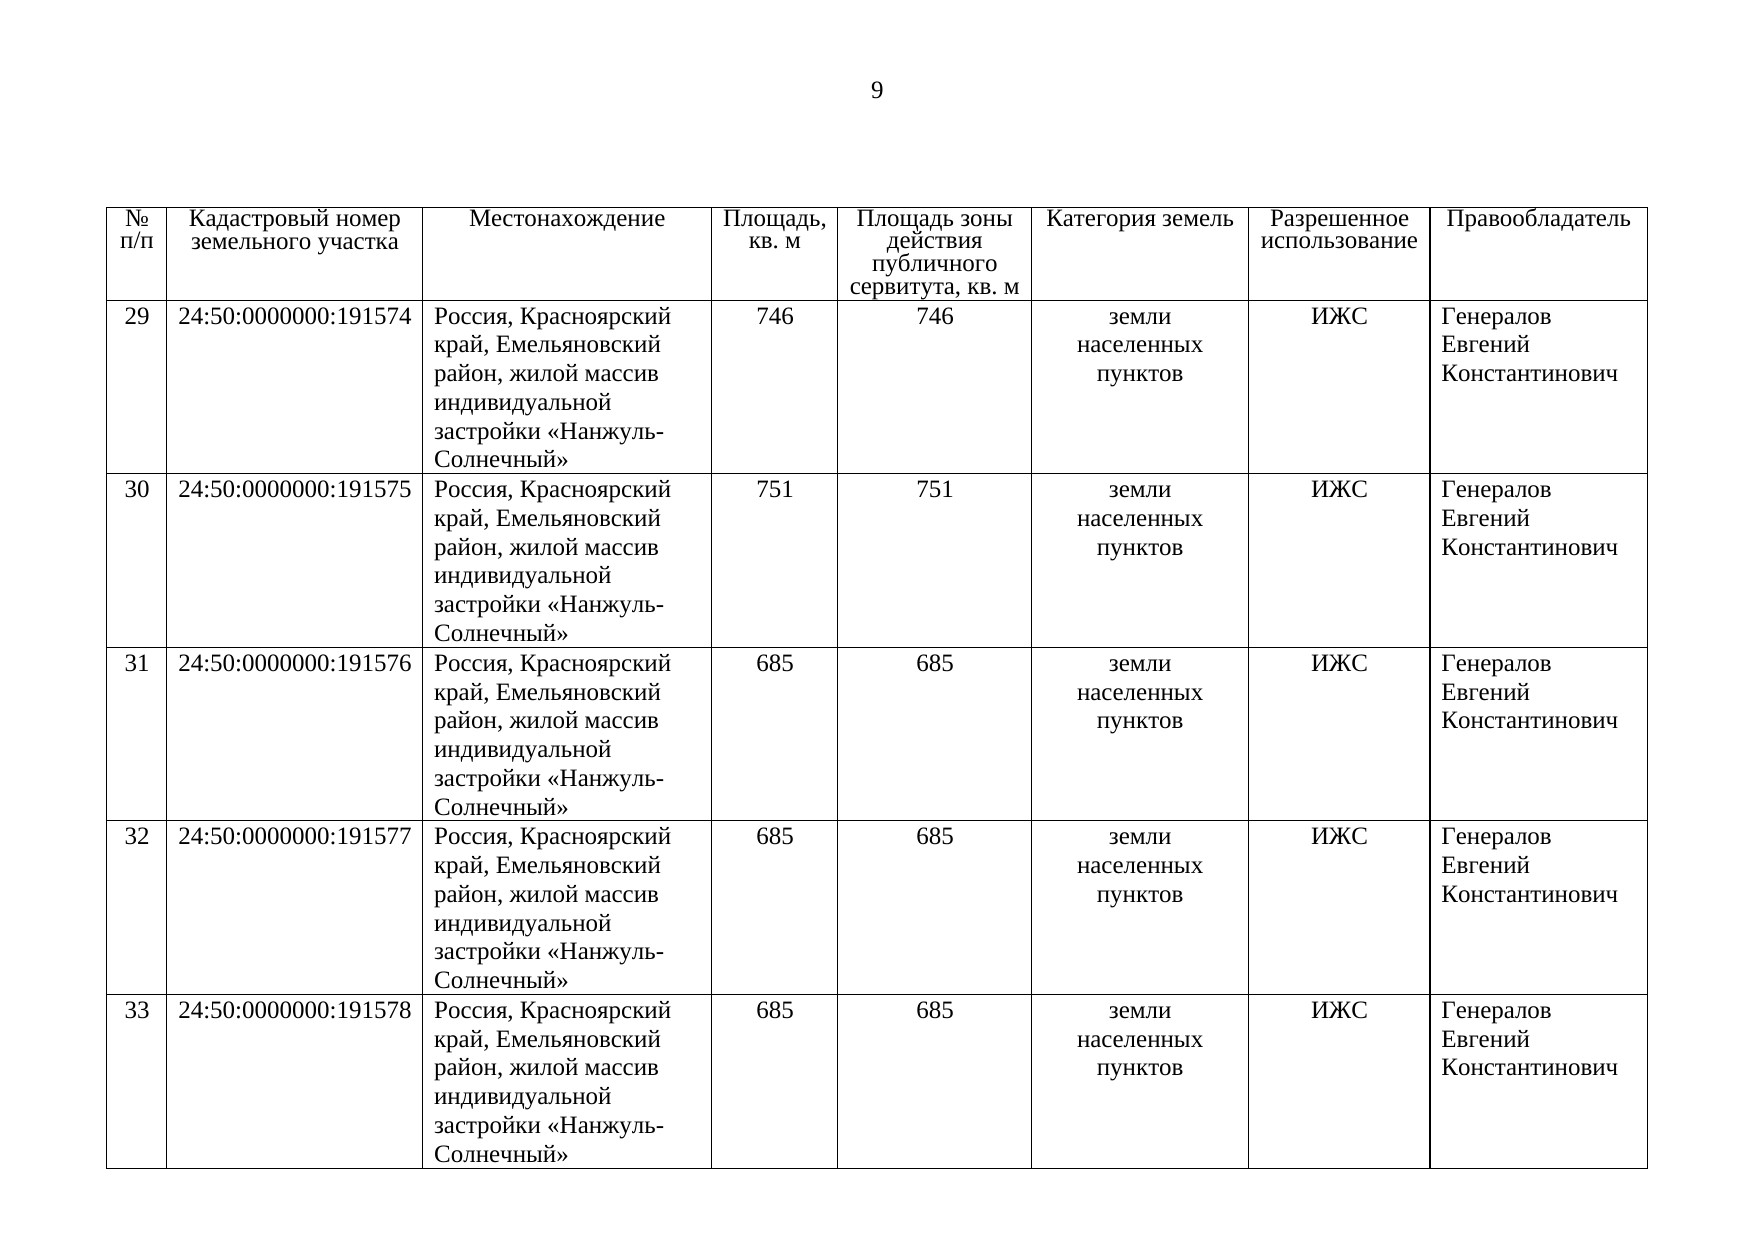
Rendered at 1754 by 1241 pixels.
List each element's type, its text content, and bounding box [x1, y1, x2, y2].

table_cell земли населенных пунктов [1032, 301, 1248, 473]
table_cell 751 [838, 474, 1031, 647]
table_cell Россия, Красноярский край, Емельяновский район, жилой массив индивидуальной застройки «Нанжуль-Солнечный» [423, 995, 711, 1167]
table_header Площадь зоны действия публичного сервитута, кв. м [838, 208, 1031, 300]
table_cell 685 [838, 821, 1031, 994]
table_cell Россия, Красноярский край, Емельяновский район, жилой массив индивидуальной застройки «Нанжуль-Солнечный» [423, 301, 711, 473]
table_cell земли населенных пунктов [1032, 821, 1248, 994]
table_cell 685 [838, 648, 1031, 820]
table_cell 24:50:0000000:191575 [167, 474, 422, 647]
table_cell ИЖС [1249, 995, 1429, 1167]
table_cell 24:50:0000000:191576 [167, 648, 422, 820]
table_cell земли населенных пунктов [1032, 995, 1248, 1167]
table_cell ИЖС [1249, 648, 1429, 820]
table_cell Россия, Красноярский край, Емельяновский район, жилой массив индивидуальной застройки «Нанжуль-Солнечный» [423, 821, 711, 994]
table_cell Генералов Евгений Константинович [1431, 474, 1647, 647]
table_cell 29 [107, 301, 166, 473]
table_cell 751 [712, 474, 837, 647]
table_cell Россия, Красноярский край, Емельяновский район, жилой массив индивидуальной застройки «Нанжуль-Солнечный» [423, 648, 711, 820]
table_cell земли населенных пунктов [1032, 474, 1248, 647]
table_header Категория земель [1032, 208, 1248, 300]
table_cell 685 [712, 821, 837, 994]
table_cell 31 [107, 648, 166, 820]
table_header Разрешенное использование [1249, 208, 1429, 300]
table_header Местонахождение [423, 208, 711, 300]
table_header Правообладатель [1431, 208, 1647, 300]
table_cell 30 [107, 474, 166, 647]
table_header Площадь, кв. м [712, 208, 837, 300]
table_cell 24:50:0000000:191574 [167, 301, 422, 473]
table_cell 685 [838, 995, 1031, 1167]
table_header № п/п [107, 208, 166, 300]
table_cell 746 [712, 301, 837, 473]
table_cell 33 [107, 995, 166, 1167]
table_header Кадастровый номер земельного участка [167, 208, 422, 300]
table_cell ИЖС [1249, 821, 1429, 994]
table_cell Генералов Евгений Константинович [1431, 995, 1647, 1167]
table_cell Россия, Красноярский край, Емельяновский район, жилой массив индивидуальной застройки «Нанжуль-Солнечный» [423, 474, 711, 647]
table_cell 685 [712, 995, 837, 1167]
table_cell Генералов Евгений Константинович [1431, 821, 1647, 994]
table_cell 746 [838, 301, 1031, 473]
table_cell ИЖС [1249, 474, 1429, 647]
table_cell 685 [712, 648, 837, 820]
table_cell земли населенных пунктов [1032, 648, 1248, 820]
table_cell 24:50:0000000:191577 [167, 821, 422, 994]
table_cell 32 [107, 821, 166, 994]
table_cell ИЖС [1249, 301, 1429, 473]
table_cell Генералов Евгений Константинович [1431, 301, 1647, 473]
table_cell 24:50:0000000:191578 [167, 995, 422, 1167]
table_cell Генералов Евгений Константинович [1431, 648, 1647, 820]
